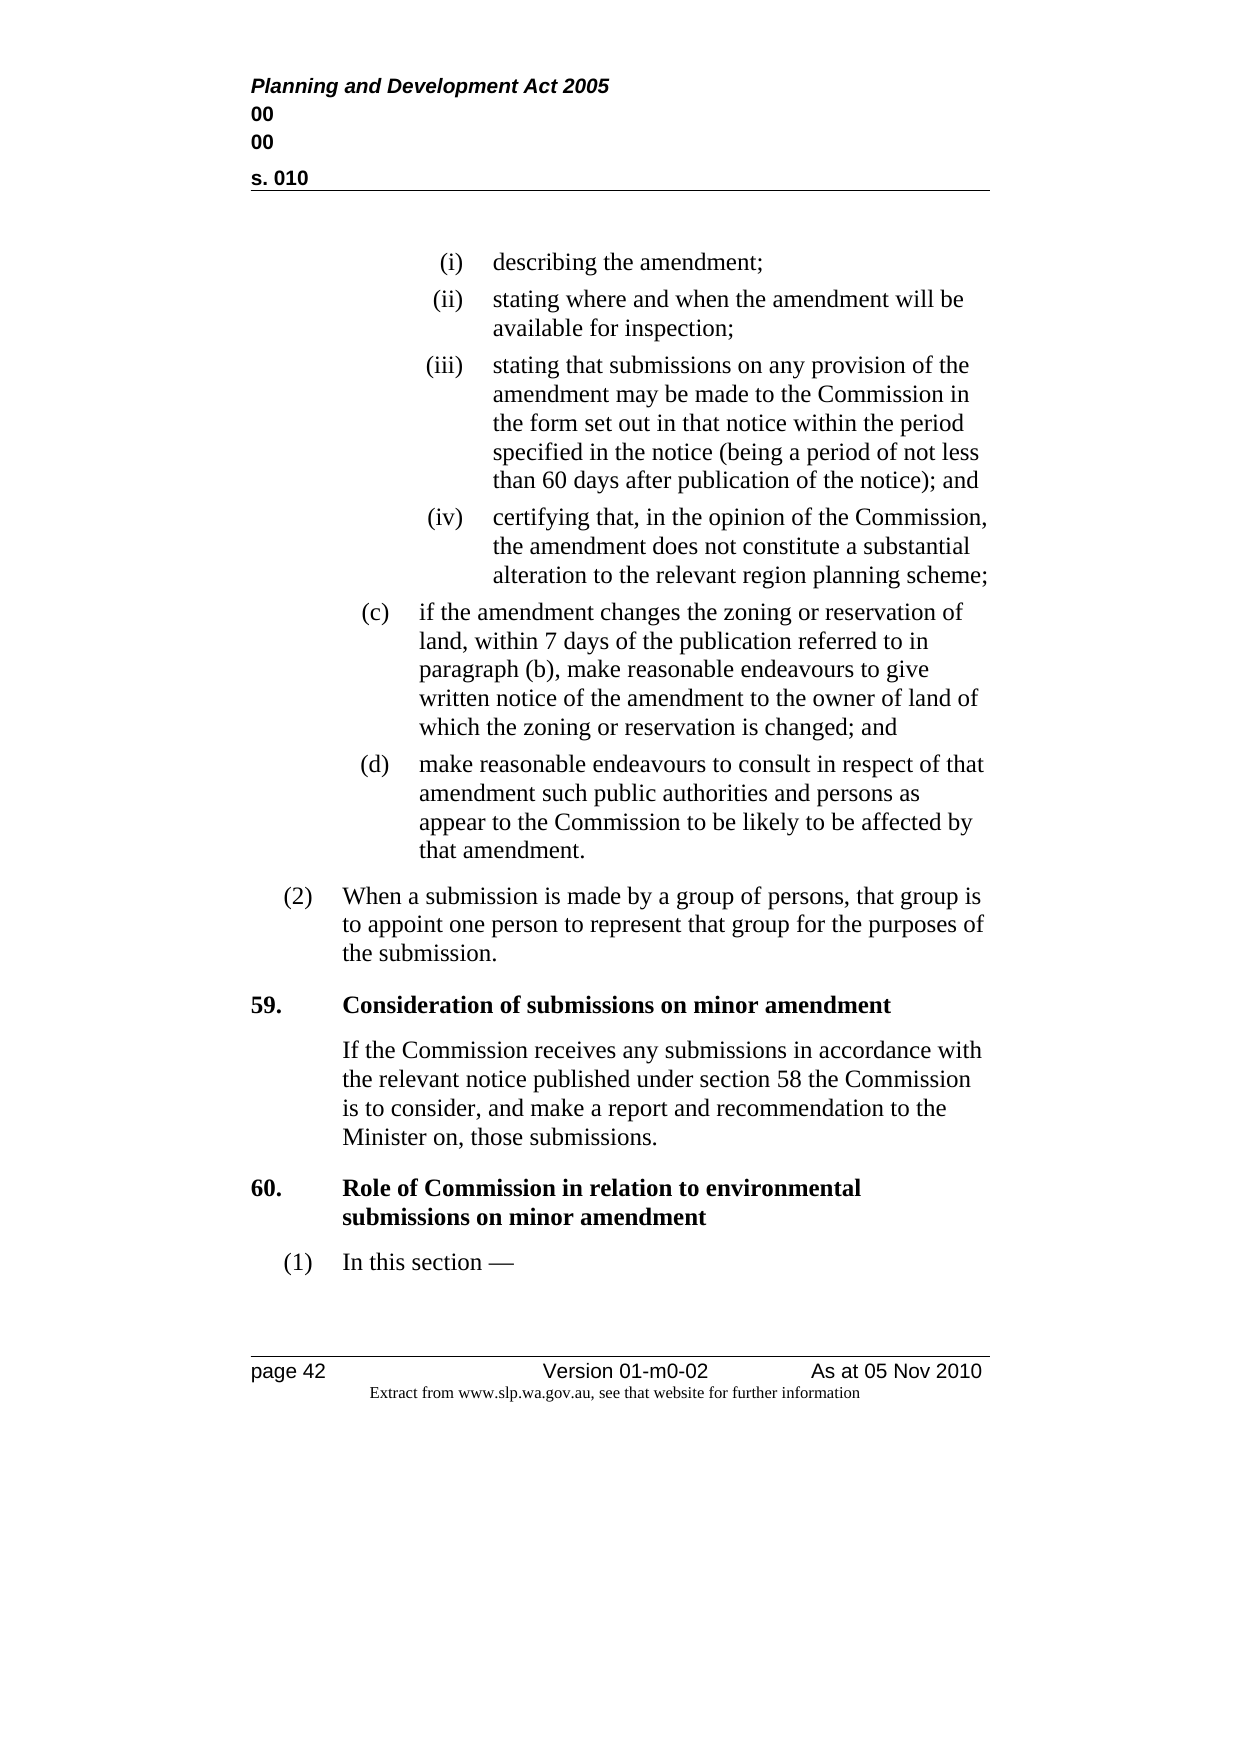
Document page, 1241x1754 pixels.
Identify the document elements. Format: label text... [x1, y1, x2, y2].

text (i) describing the amendment; [251, 247, 990, 276]
text (2) When a submission is made by a group of persons, that group is to appoint one person to represent that group for the purposes of the submission. [251, 881, 990, 967]
text (d) make reasonable endeavours to consult in respect of that amendment such public authorities and persons as appear to the Commission to be likely to be affected by that amendment. [251, 749, 990, 864]
text (ii) stating where and when the amendment will be available for inspection; [251, 284, 990, 342]
subtitle 60. Role of Commission in relation to environmental submissions on minor amendment [251, 1173, 990, 1231]
text If the Commission receives any submissions in accordance with the relevant notice published under section 58 the Commission is to consider, and make a report and recommendation to the Minister on, those submissions. [251, 1035, 990, 1150]
subtitle 59. Consideration of submissions on minor amendment [251, 990, 990, 1019]
text (1) In this section — [251, 1247, 990, 1276]
text (c) if the amendment changes the zoning or reservation of land, within 7 days of the publication referred to in paragraph (b), make reasonable endeavours to give written notice of the amendment to the owner of land of which the zoning or reservation is changed; and [251, 597, 990, 741]
text (iii) stating that submissions on any provision of the amendment may be made to the Commission in the form set out in that notice within the period specified in the notice (being a period of not less than 60 days after publication of the notice); and [251, 350, 990, 494]
text (iv) certifying that, in the opinion of the Commission, the amendment does not constitute a substantial alteration to the relevant region planning scheme; [251, 502, 990, 589]
